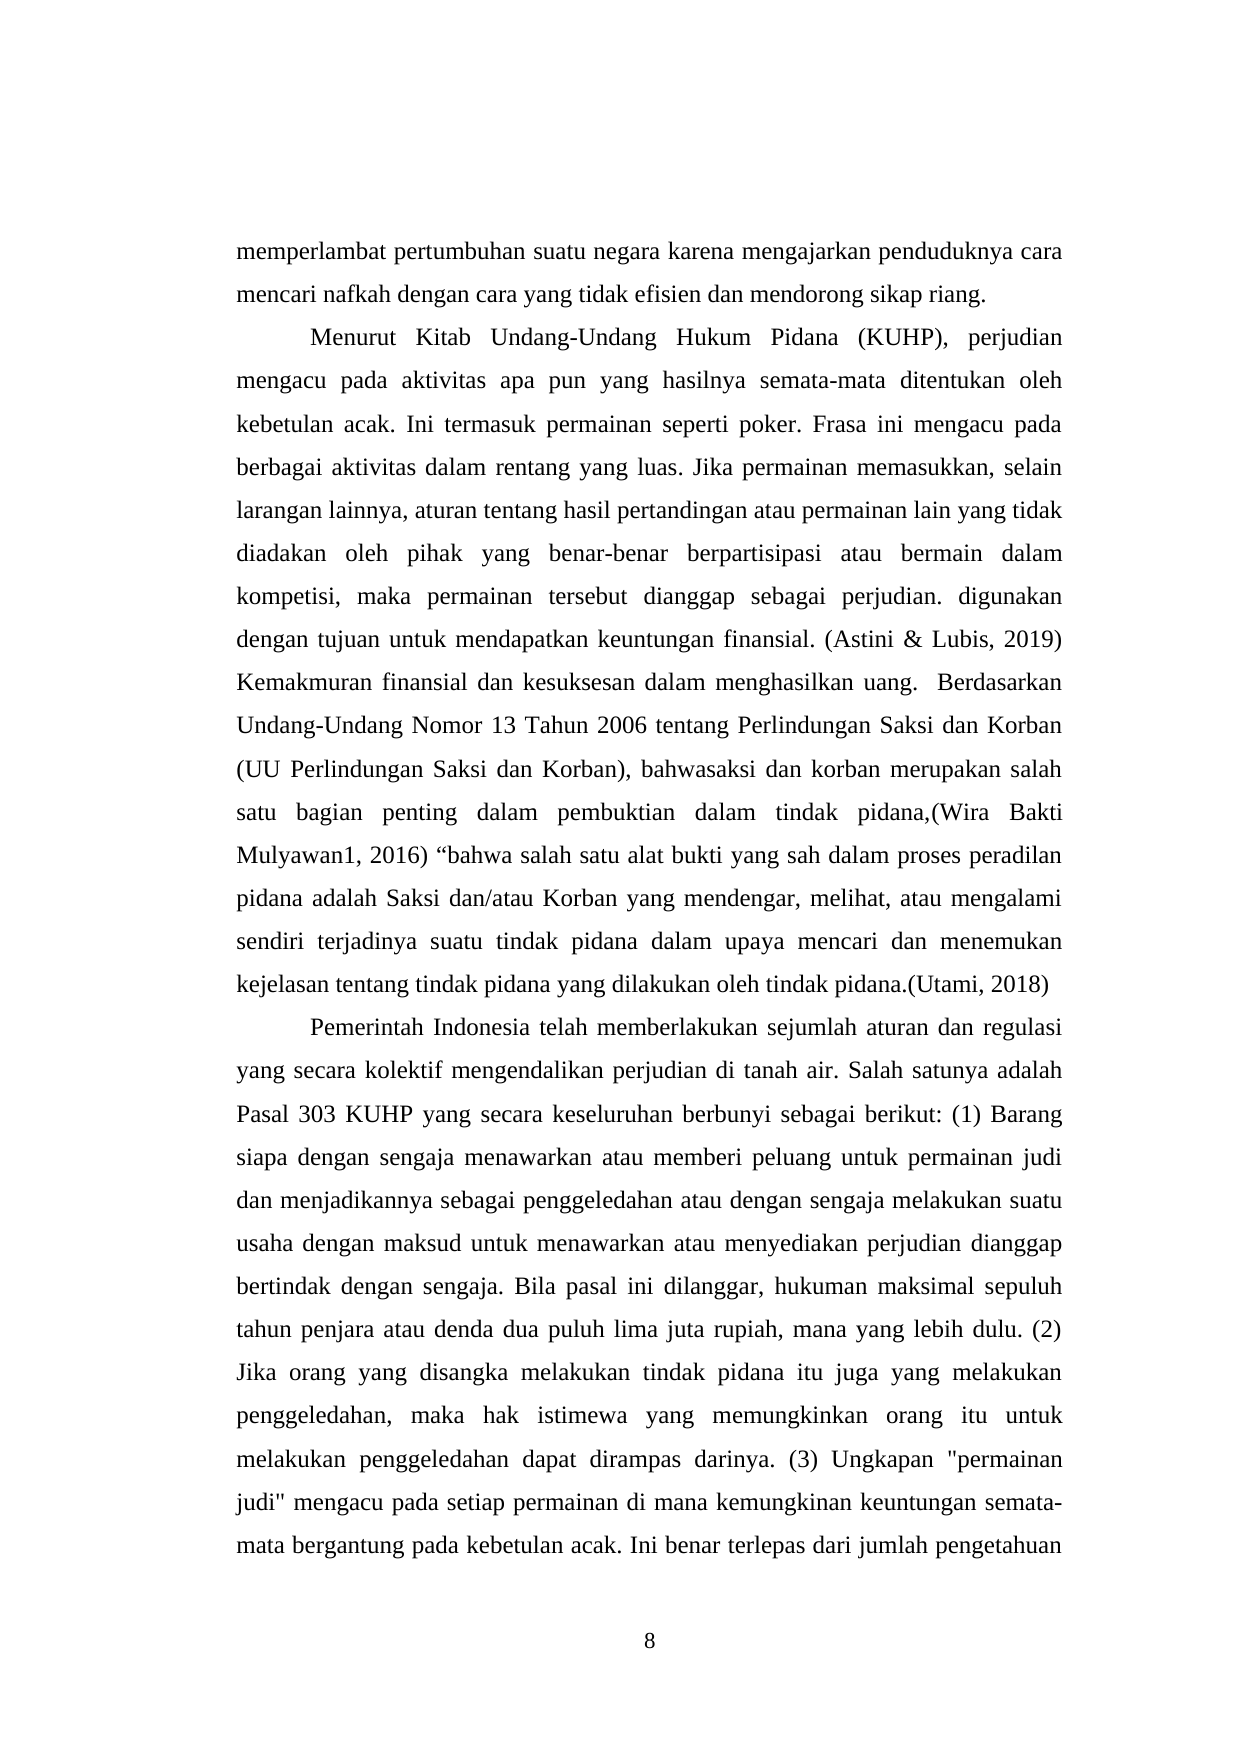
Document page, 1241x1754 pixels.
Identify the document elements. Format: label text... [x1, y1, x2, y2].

list Menurut Kitab Undang-Undang Hukum Pidana (KUHP), perjudian mengacu pada aktivitas apa pun yang hasilnya semata-mata ditentukan oleh kebetulan acak. Ini termasuk permainan seperti poker. Frasa ini mengacu pada berbagai aktivitas dalam rentang yang luas. Jika permainan memasukkan, selain larangan lainnya, aturan tentang hasil pertandingan atau permainan lain yang tidak diadakan oleh pihak yang benar-benar berpartisipasi atau bermain dalam kompetisi, maka permainan tersebut dianggap sebagai perjudian. digunakan dengan tujuan untuk mendapatkan keuntungan finansial. (Astini & Lubis, 2019) Kemakmuran finansial dan kesuksesan dalam menghasilkan uang. Berdasarkan Undang-Undang Nomor 13 Tahun 2006 tentang Perlindungan Saksi dan Korban (UU Perlindungan Saksi dan Korban), bahwasaksi dan korban merupakan salah satu bagian penting dalam pembuktian dalam tindak pidana,(Wira Bakti Mulyawan1, 2016) “bahwa salah satu alat bukti yang sah dalam proses peradilan pidana adalah Saksi dan/atau Korban yang mendengar, melihat, atau mengalami sendiri terjadinya suatu tindak pidana dalam upaya mencari dan menemukan kejelasan tentang tindak pidana yang dilakukan oleh tindak pidana.(Utami, 2018) [236, 322, 1063, 998]
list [236, 236, 1063, 308]
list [236, 1012, 1063, 1559]
